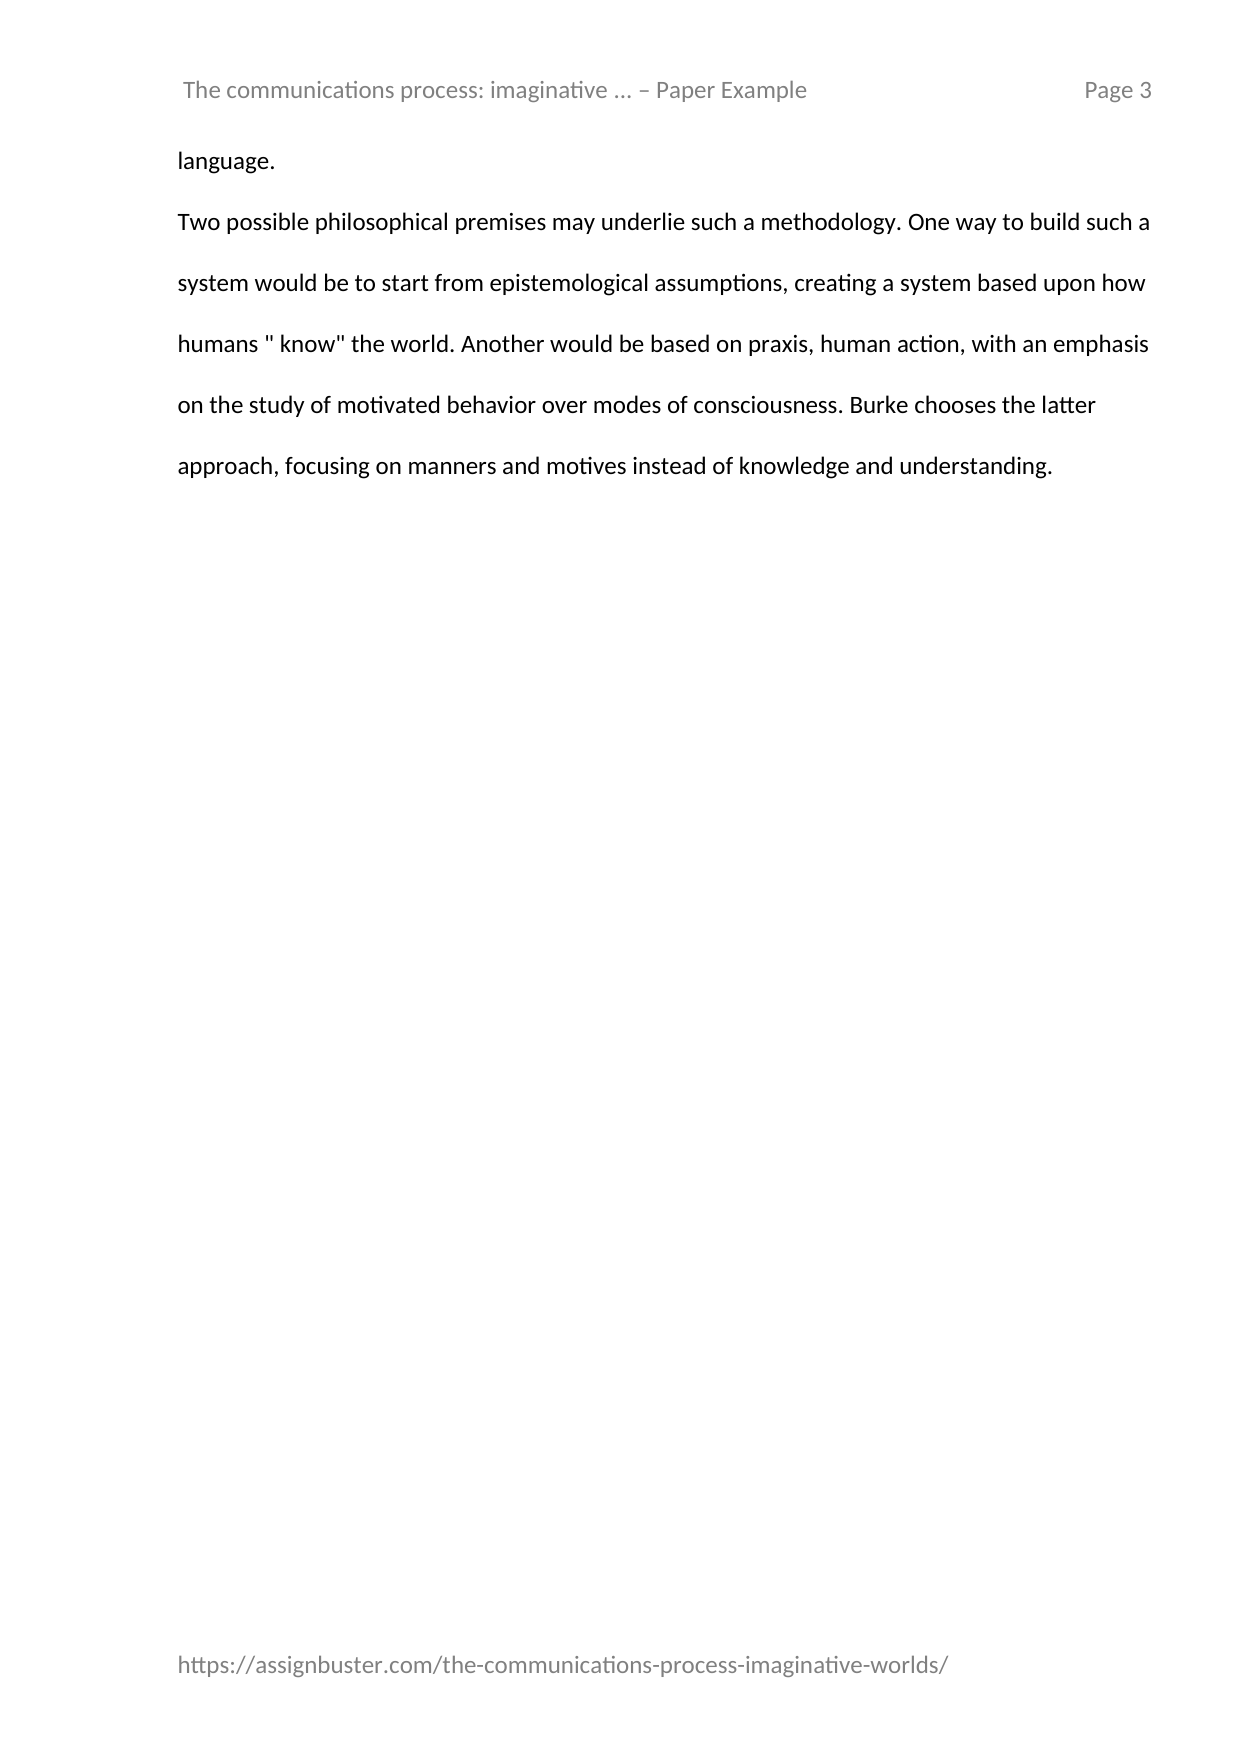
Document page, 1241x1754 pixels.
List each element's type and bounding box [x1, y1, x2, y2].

text [177, 145, 1152, 481]
